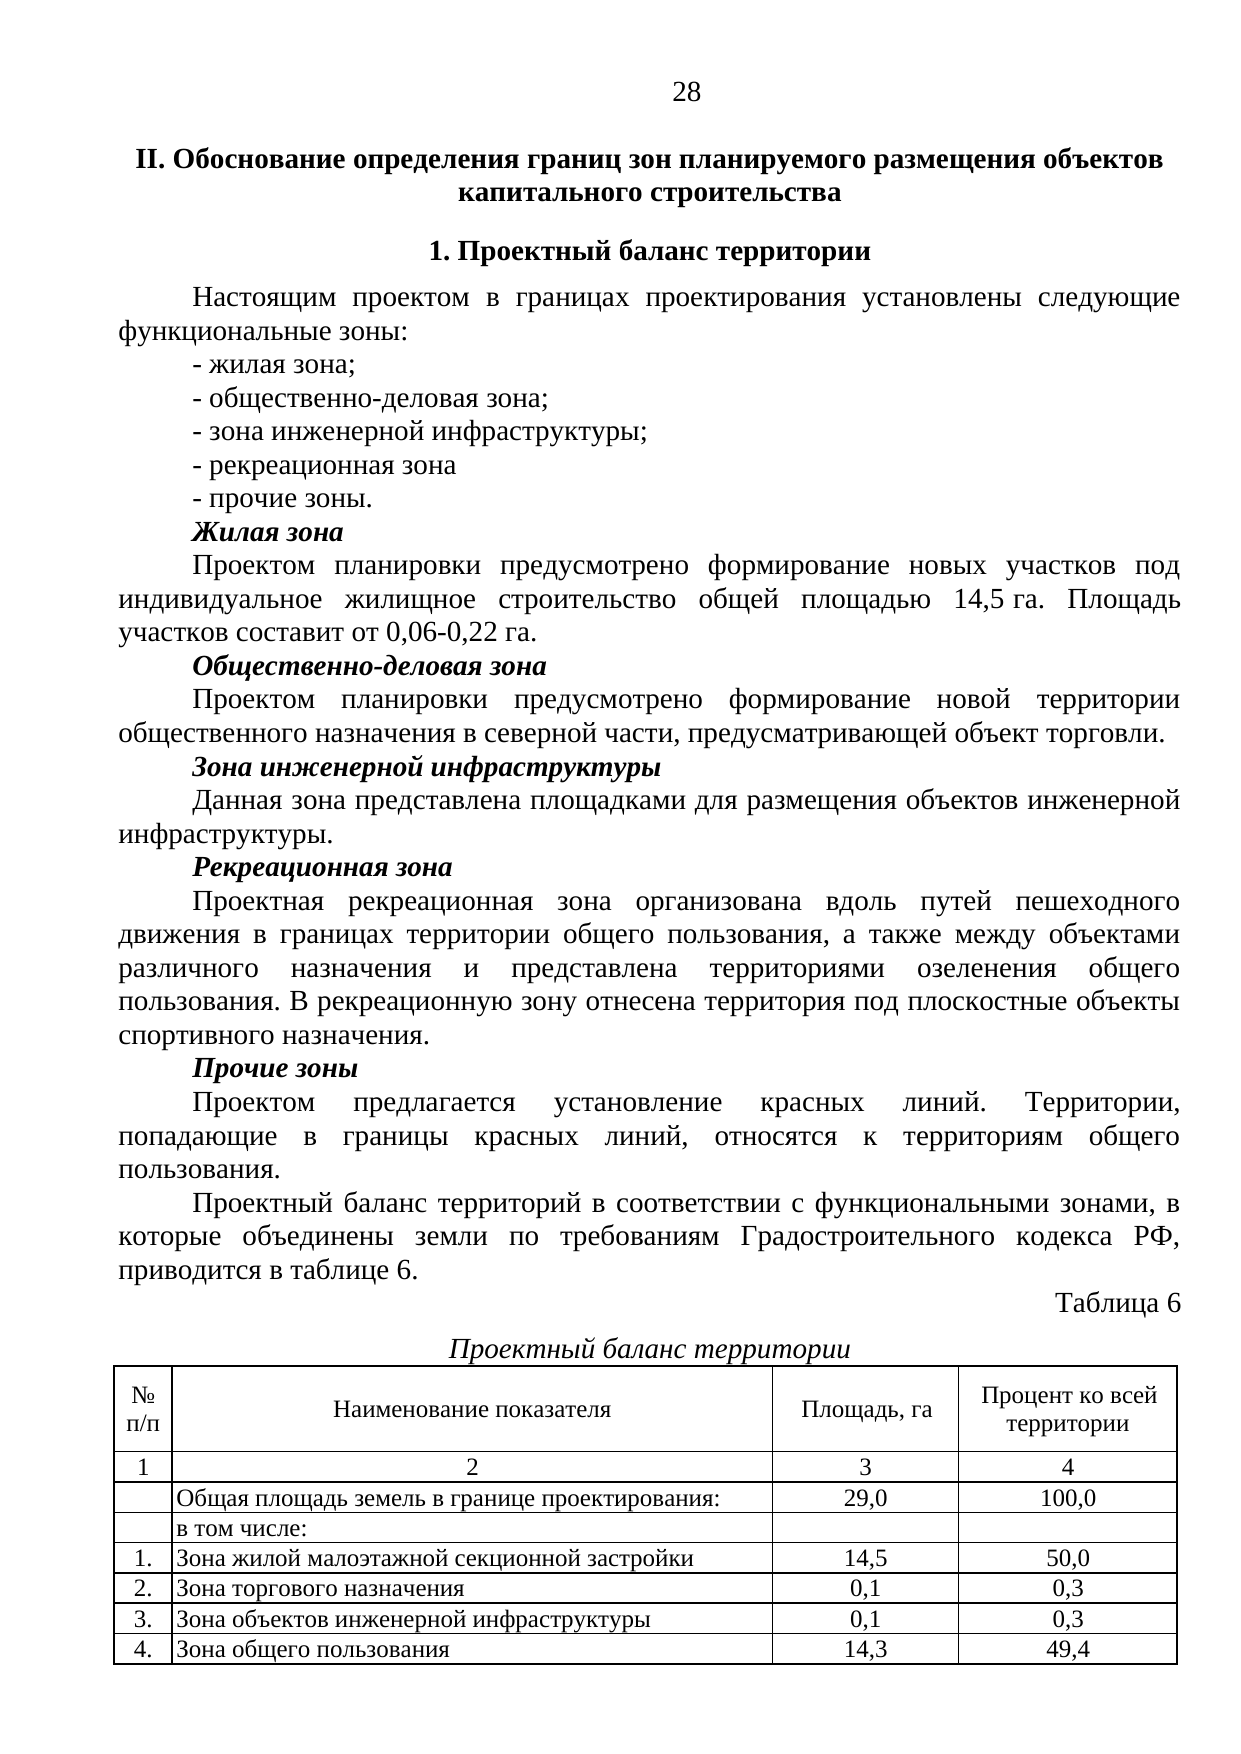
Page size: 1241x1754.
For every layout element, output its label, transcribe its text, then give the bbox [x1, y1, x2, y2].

table_cell 2. [115, 1574, 171, 1602]
table_cell 0,1 [773, 1574, 958, 1602]
table_cell 0,1 [773, 1604, 958, 1633]
table_cell 2 [173, 1452, 772, 1481]
subtitle 1. Проектный баланс территории [118, 233, 1181, 267]
text Проектом предлагается установление красных линий. Территории, попадающие в границы красных линий, относятся к территориям общего пользования. [118, 1084, 1181, 1185]
text Таблица 6 [118, 1285, 1181, 1319]
table_cell 100,0 [959, 1483, 1176, 1511]
table_cell 1. [115, 1543, 171, 1572]
table_cell Общая площадь земель в границе проектирования: [173, 1483, 772, 1511]
table_cell Зона торгового назначения [173, 1574, 772, 1602]
table_header Наименование показателя [173, 1367, 772, 1451]
table_cell [115, 1513, 171, 1542]
text Зона инженерной инфраструктуры [118, 749, 1181, 782]
table_cell 0,3 [959, 1574, 1176, 1602]
table_cell [115, 1483, 171, 1511]
table_cell Зона объектов инженерной инфраструктуры [173, 1604, 772, 1633]
text Рекреационная зона [118, 849, 1181, 883]
table_cell 14,5 [773, 1543, 958, 1572]
table_header № п/п [115, 1367, 171, 1451]
table_cell Зона жилой малоэтажной секционной застройки [173, 1543, 772, 1572]
text - прочие зоны. [118, 480, 1181, 514]
table_cell Зона общего пользования [173, 1634, 772, 1663]
table_cell [959, 1513, 1176, 1542]
table_cell 4. [115, 1634, 171, 1663]
text Проектный баланс территории [118, 1331, 1181, 1365]
text - общественно-деловая зона; [118, 380, 1181, 413]
table_cell 1 [115, 1452, 171, 1481]
text - рекреационная зона [118, 447, 1181, 480]
table_cell 3. [115, 1604, 171, 1633]
text Прочие зоны [118, 1051, 1181, 1084]
table_cell 29,0 [773, 1483, 958, 1511]
text - жилая зона; [118, 346, 1181, 380]
table_cell 0,3 [959, 1604, 1176, 1633]
text Данная зона представлена площадками для размещения объектов инженерной инфраструктуры. [118, 782, 1181, 849]
table_header Площадь, га [773, 1367, 958, 1451]
text Проектом планировки предусмотрено формирование новых участков под индивидуальное жилищное строительство общей площадью 14,5 га. Площадь участков составит от 0,06-0,22 га. [118, 547, 1181, 648]
text Общественно-деловая зона [118, 648, 1181, 682]
text - зона инженерной инфраструктуры; [118, 413, 1181, 447]
text Проектом планировки предусмотрено формирование новой территории общественного назначения в северной части, предусматривающей объект торговли. [118, 682, 1181, 749]
table_cell 14,3 [773, 1634, 958, 1663]
text Настоящим проектом в границах проектирования установлены следующие функциональные зоны: [118, 279, 1181, 346]
subtitle II. Обоснование определения границ зон планируемого размещения объектов капитального строительства [118, 141, 1181, 208]
table_cell [773, 1513, 958, 1542]
text Проектный баланс территорий в соответствии с функциональными зонами, в которые объединены земли по требованиям Градостроительного кодекса РФ, приводится в таблице 6. [118, 1185, 1181, 1285]
text Жилая зона [118, 514, 1181, 547]
table_cell 3 [773, 1452, 958, 1481]
table_header Процент ко всей территории [959, 1367, 1176, 1451]
table_cell 4 [959, 1452, 1176, 1481]
table_cell 50,0 [959, 1543, 1176, 1572]
table_cell в том числе: [173, 1513, 772, 1542]
text Проектная рекреационная зона организована вдоль путей пешеходного движения в границах территории общего пользования, а также между объектами различного назначения и представлена территориями озеленения общего пользования. В рекреационную зону отнесена территория под плоскостные объекты спортивного назначения. [118, 883, 1181, 1051]
table_cell 49,4 [959, 1634, 1176, 1663]
